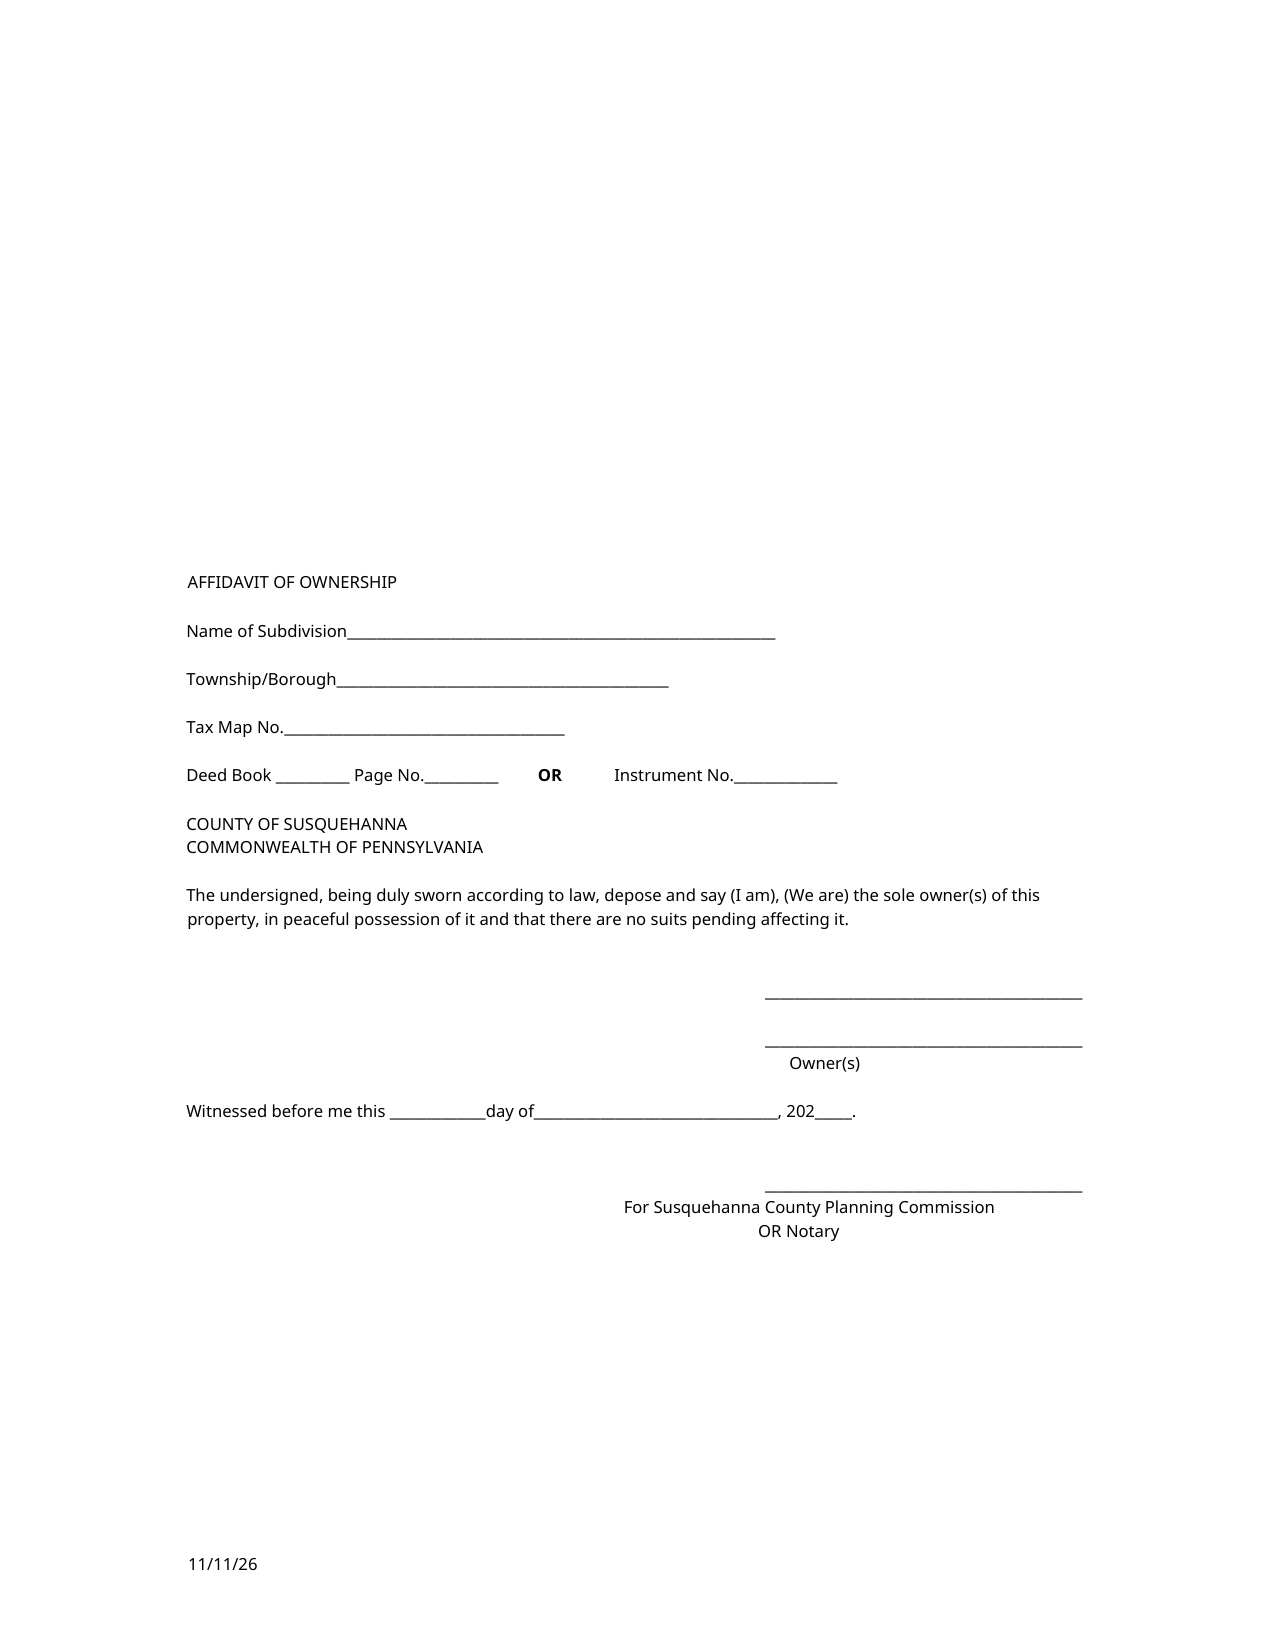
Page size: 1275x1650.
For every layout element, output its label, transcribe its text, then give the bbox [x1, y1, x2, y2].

text AFFIDAVIT OF OWNERSHIP [187, 571, 1087, 593]
text Name of Subdivision__________________________________________________________ [186, 620, 1087, 642]
text ___________________________________________ [186, 1028, 1087, 1051]
text COUNTY OF SUSQUEHANNA [186, 812, 1087, 835]
text OR Notary [186, 1220, 1087, 1242]
text Tax Map No.______________________________________ [186, 716, 1087, 739]
text For Susquehanna County Planning Commission [186, 1196, 1087, 1219]
text Witnessed before me this _____________day of_________________________________, 202_____. [186, 1100, 1087, 1122]
text Owner(s) [186, 1052, 1087, 1074]
text The undersigned, being duly sworn according to law, depose and say (I am), (We are) the sole owner(s) of this property, in peaceful possession of it and that there are no suits pending affecting it. [186, 884, 1087, 930]
text Deed Book __________ Page No.__________ OR Instrument No.______________ [186, 764, 1087, 787]
text COMMONWEALTH OF PENNSYLVANIA [186, 836, 1087, 858]
text ___________________________________________ [186, 980, 1087, 1003]
text ___________________________________________ [186, 1172, 1087, 1195]
text Township/Borough_____________________________________________ [186, 668, 1087, 691]
